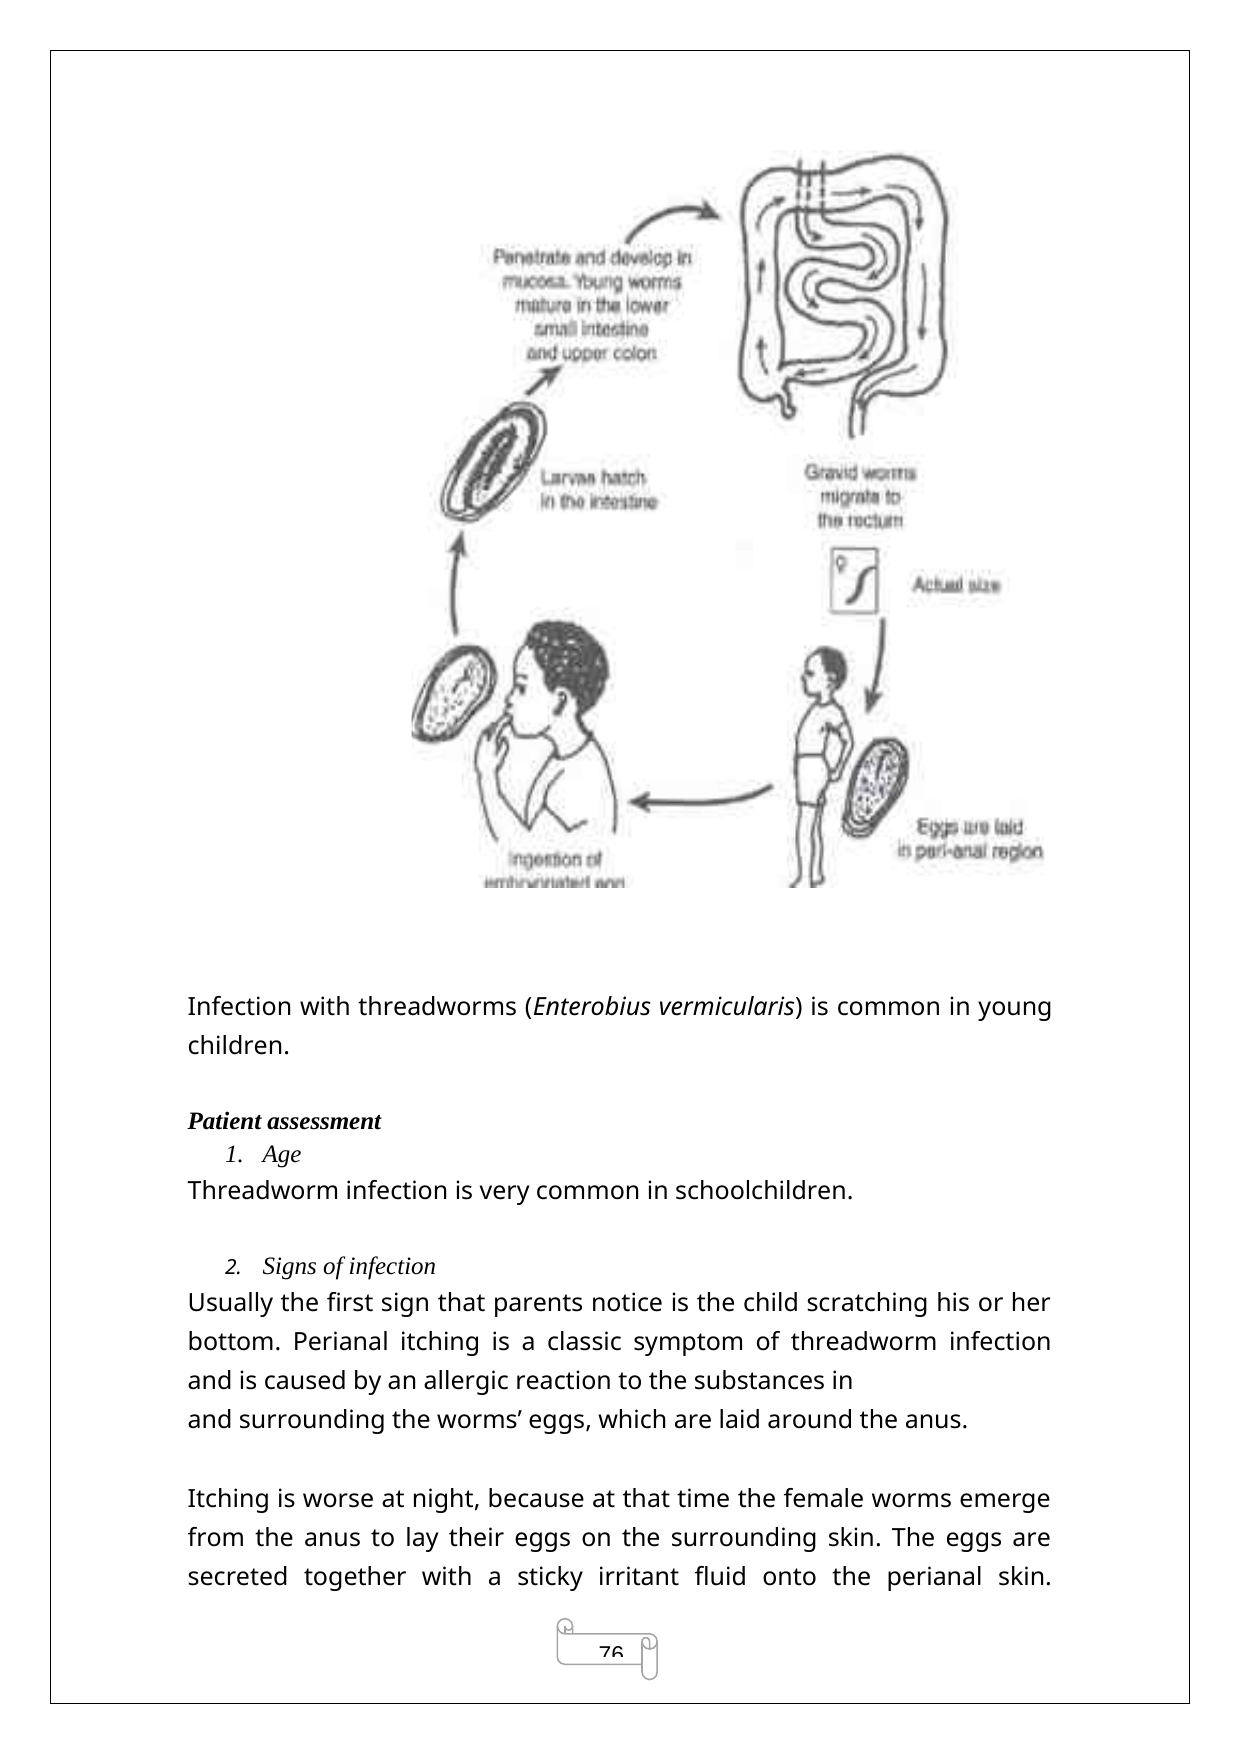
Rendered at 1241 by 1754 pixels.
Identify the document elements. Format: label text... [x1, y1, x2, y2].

picture [411, 150, 1053, 888]
text Threadworm infection is very common in schoolchildren. [187, 1172, 1053, 1206]
text Usually the first sign that parents notice is the child scratching his or her bottom. Perianal itching is a classic symptom of threadworm infection and is caused by an allergic reaction to the substances in [187, 1284, 1053, 1397]
text Patient assessment [187, 1106, 1053, 1135]
text Infection with threadworms (Enterobius vermicularis) is common in young children. [187, 989, 1053, 1062]
list Signs of infection [225, 1251, 1053, 1280]
list Age [225, 1139, 1053, 1168]
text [187, 1480, 1053, 1593]
text and surrounding the worms’ eggs, which are laid around the anus. [187, 1402, 1053, 1436]
